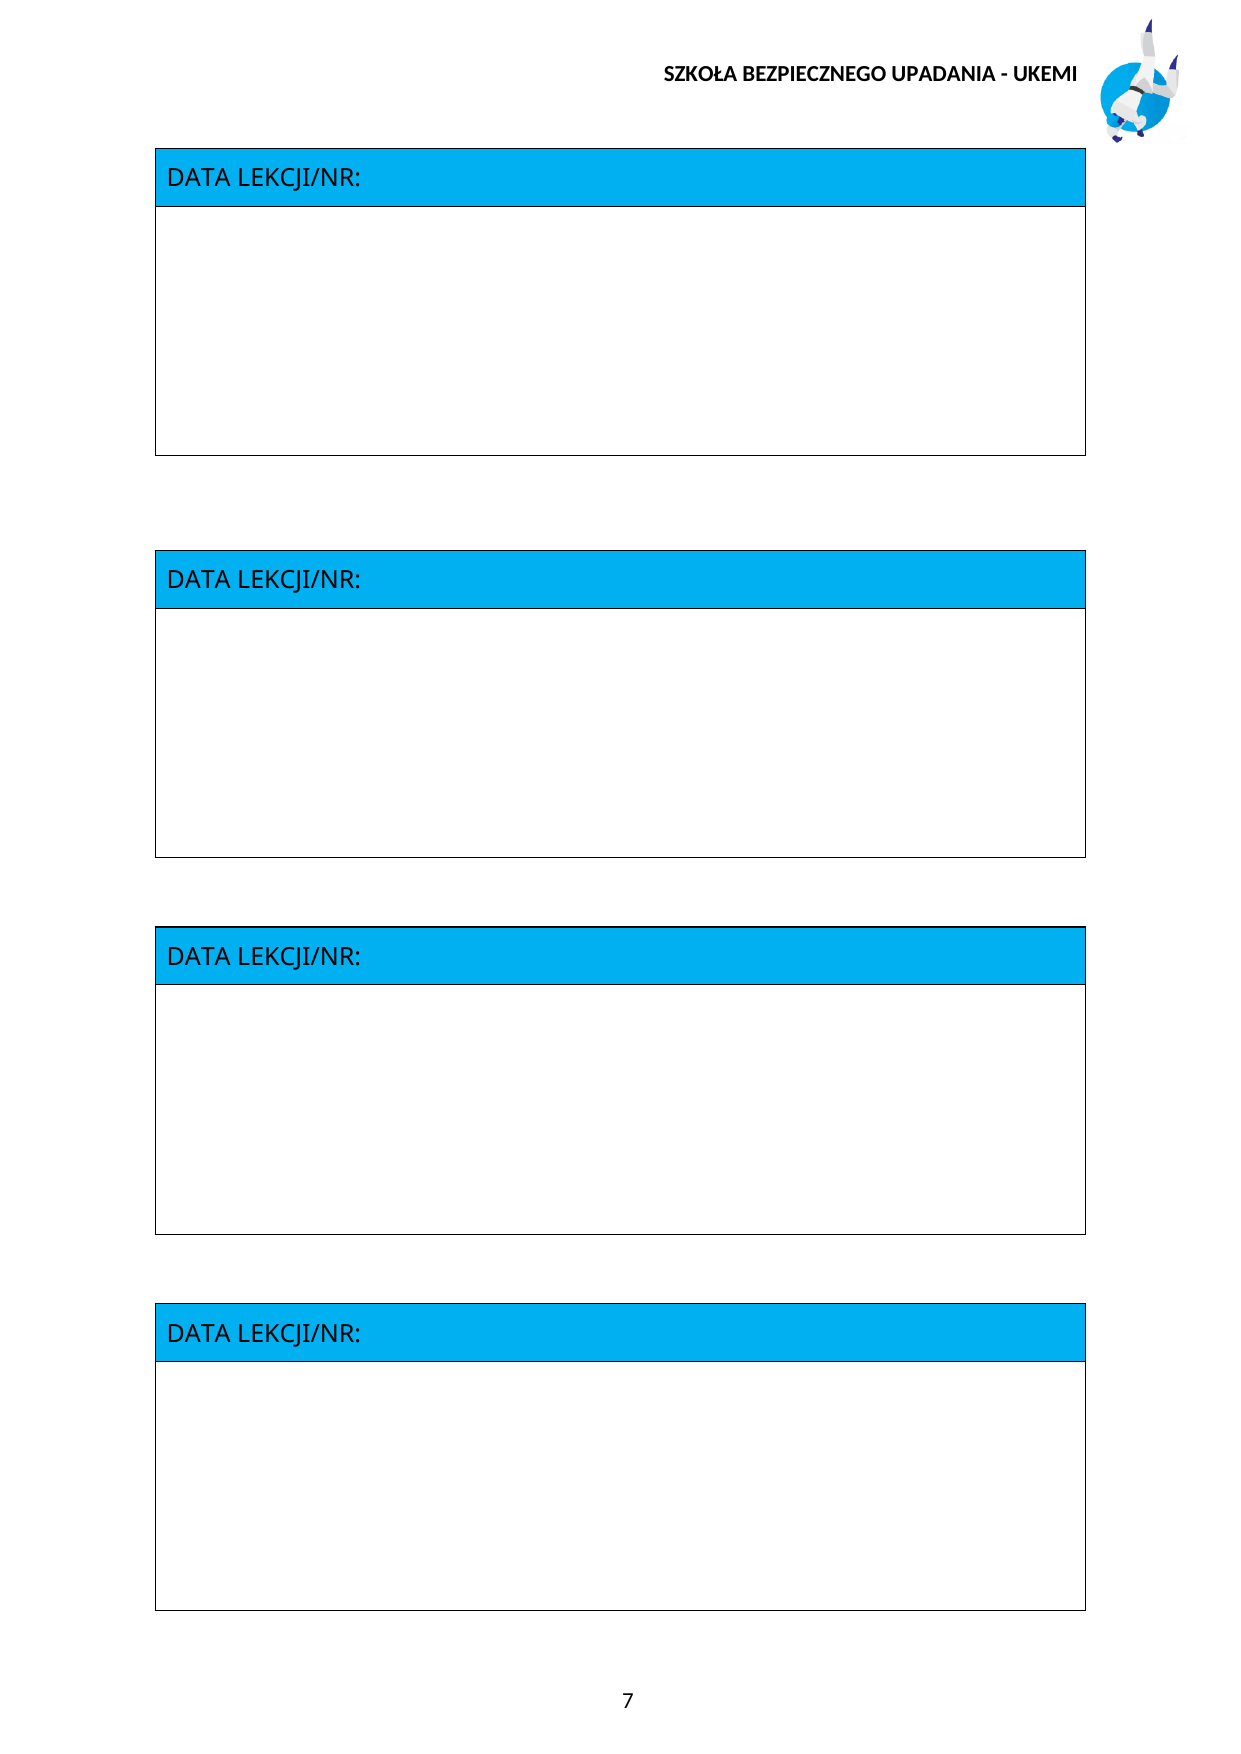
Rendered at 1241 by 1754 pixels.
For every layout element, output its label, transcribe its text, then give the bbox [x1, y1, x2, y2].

table_header DATA LEKCJI/NR: [156, 1304, 1085, 1361]
table_cell [156, 207, 1085, 455]
table_cell [156, 1362, 1085, 1610]
table_header DATA LEKCJI/NR: [156, 551, 1085, 608]
table_header DATA LEKCJI/NR: [156, 928, 1085, 984]
table_cell [156, 985, 1085, 1234]
picture [1094, 16, 1189, 144]
table_cell [156, 609, 1085, 857]
table_header DATA LEKCJI/NR: [156, 149, 1085, 206]
